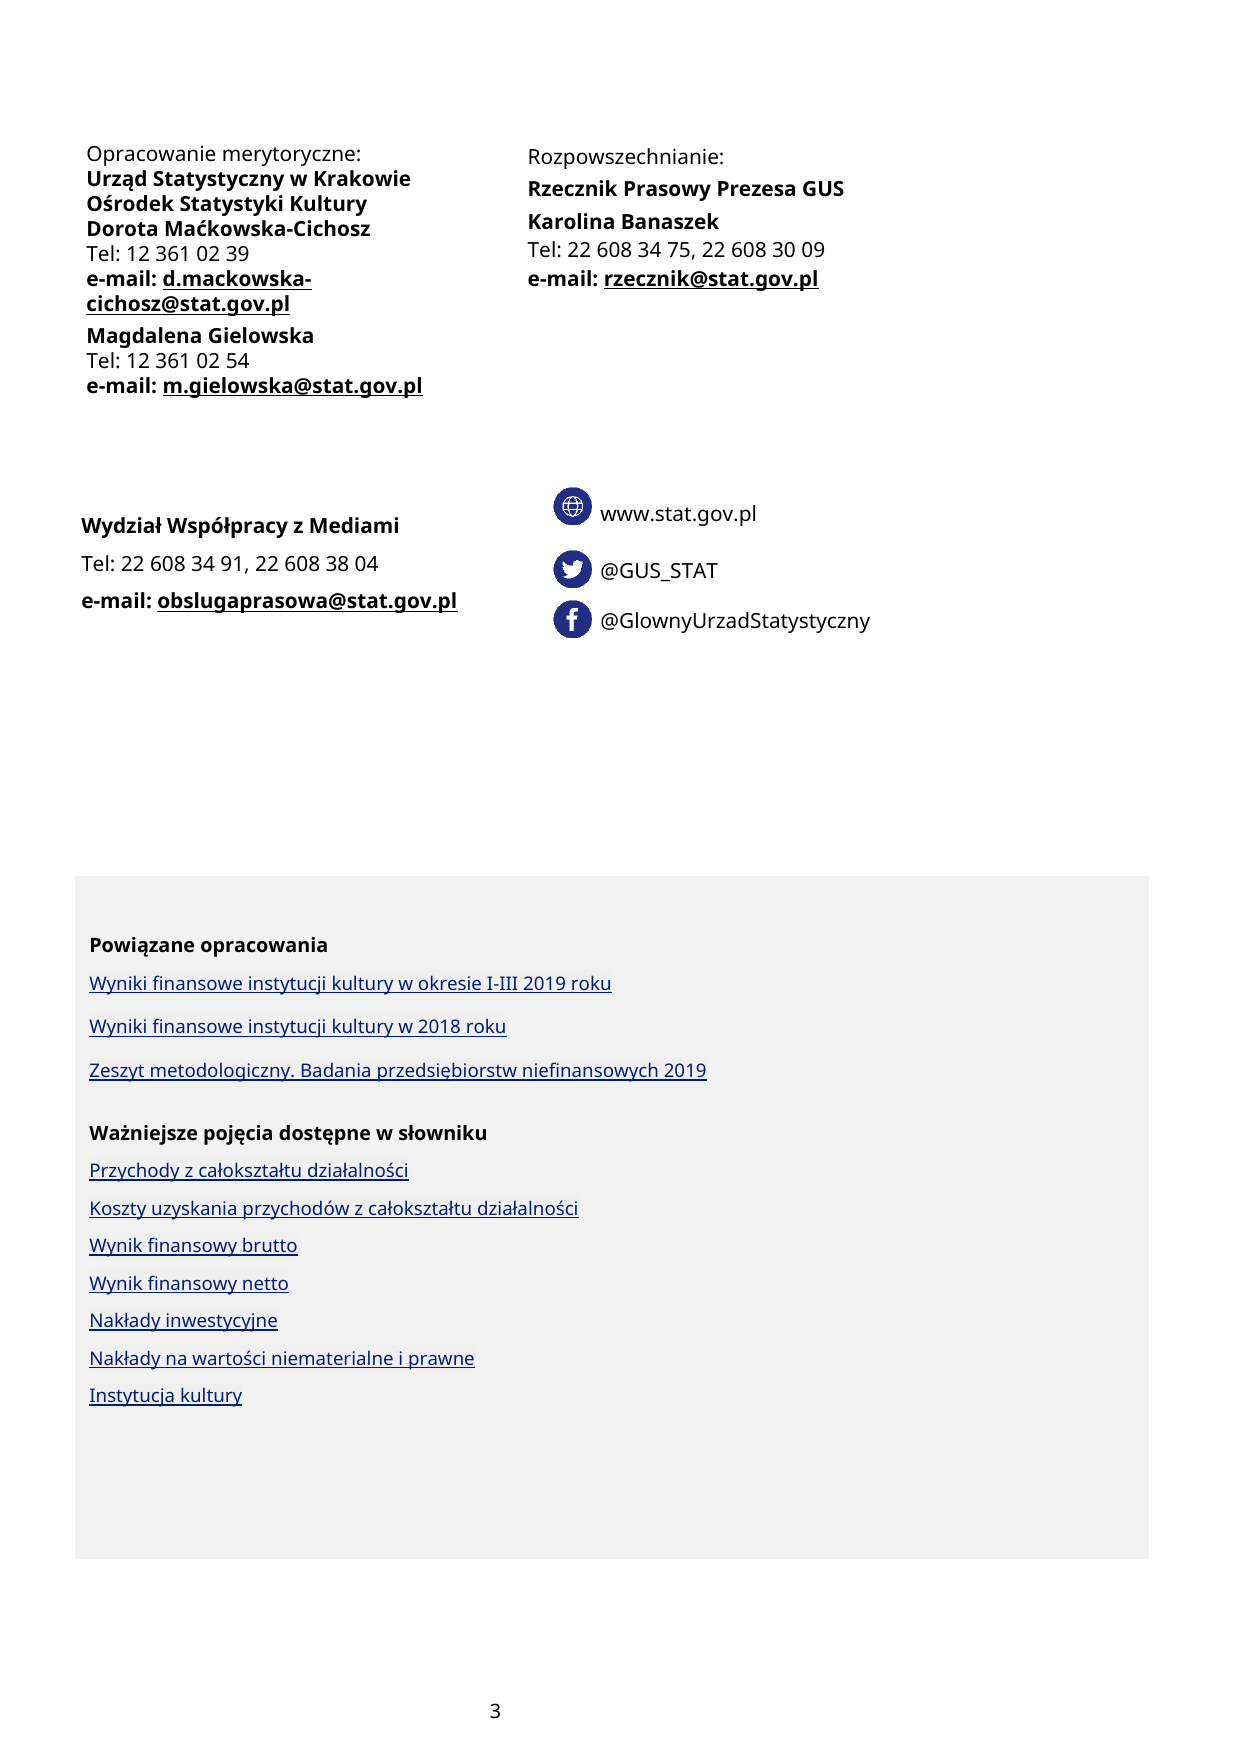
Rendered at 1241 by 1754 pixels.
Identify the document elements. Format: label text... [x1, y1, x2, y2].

table_header Wydział Współpracy z Mediami Tel: 22 608 34 91, 22 608 38 04 e-mail: obslugaprasowa@stat.gov.pl [75, 482, 532, 646]
table_cell [532, 546, 594, 596]
table_header [532, 482, 594, 546]
table_cell @GlownyUrzadStatystyczny [594, 596, 915, 646]
table_header www.stat.gov.pl [594, 482, 915, 546]
table_cell [532, 596, 594, 646]
table_cell @GUS_STAT [594, 546, 915, 596]
picture [551, 548, 594, 590]
picture [551, 598, 594, 640]
table_header Rozpowszechnianie: Rzecznik Prasowy Prezesa GUS Karolina Banaszek Tel: 22 608 34 75, 22 608 30 09 e-mail: rzecznik@stat.gov.pl [516, 142, 915, 432]
table_header Opracowanie merytoryczne: Urząd Statystyczny w Krakowie Ośrodek Statystyki Kultury Dorota Maćkowska-Cichosz Tel: 12 361 02 39 e-mail: d.mackowska-cichosz@stat.gov.pl Magdalena Gielowska Tel: 12 361 02 54 e-mail: m.gielowska@stat.gov.pl [75, 142, 516, 432]
picture [551, 485, 594, 527]
